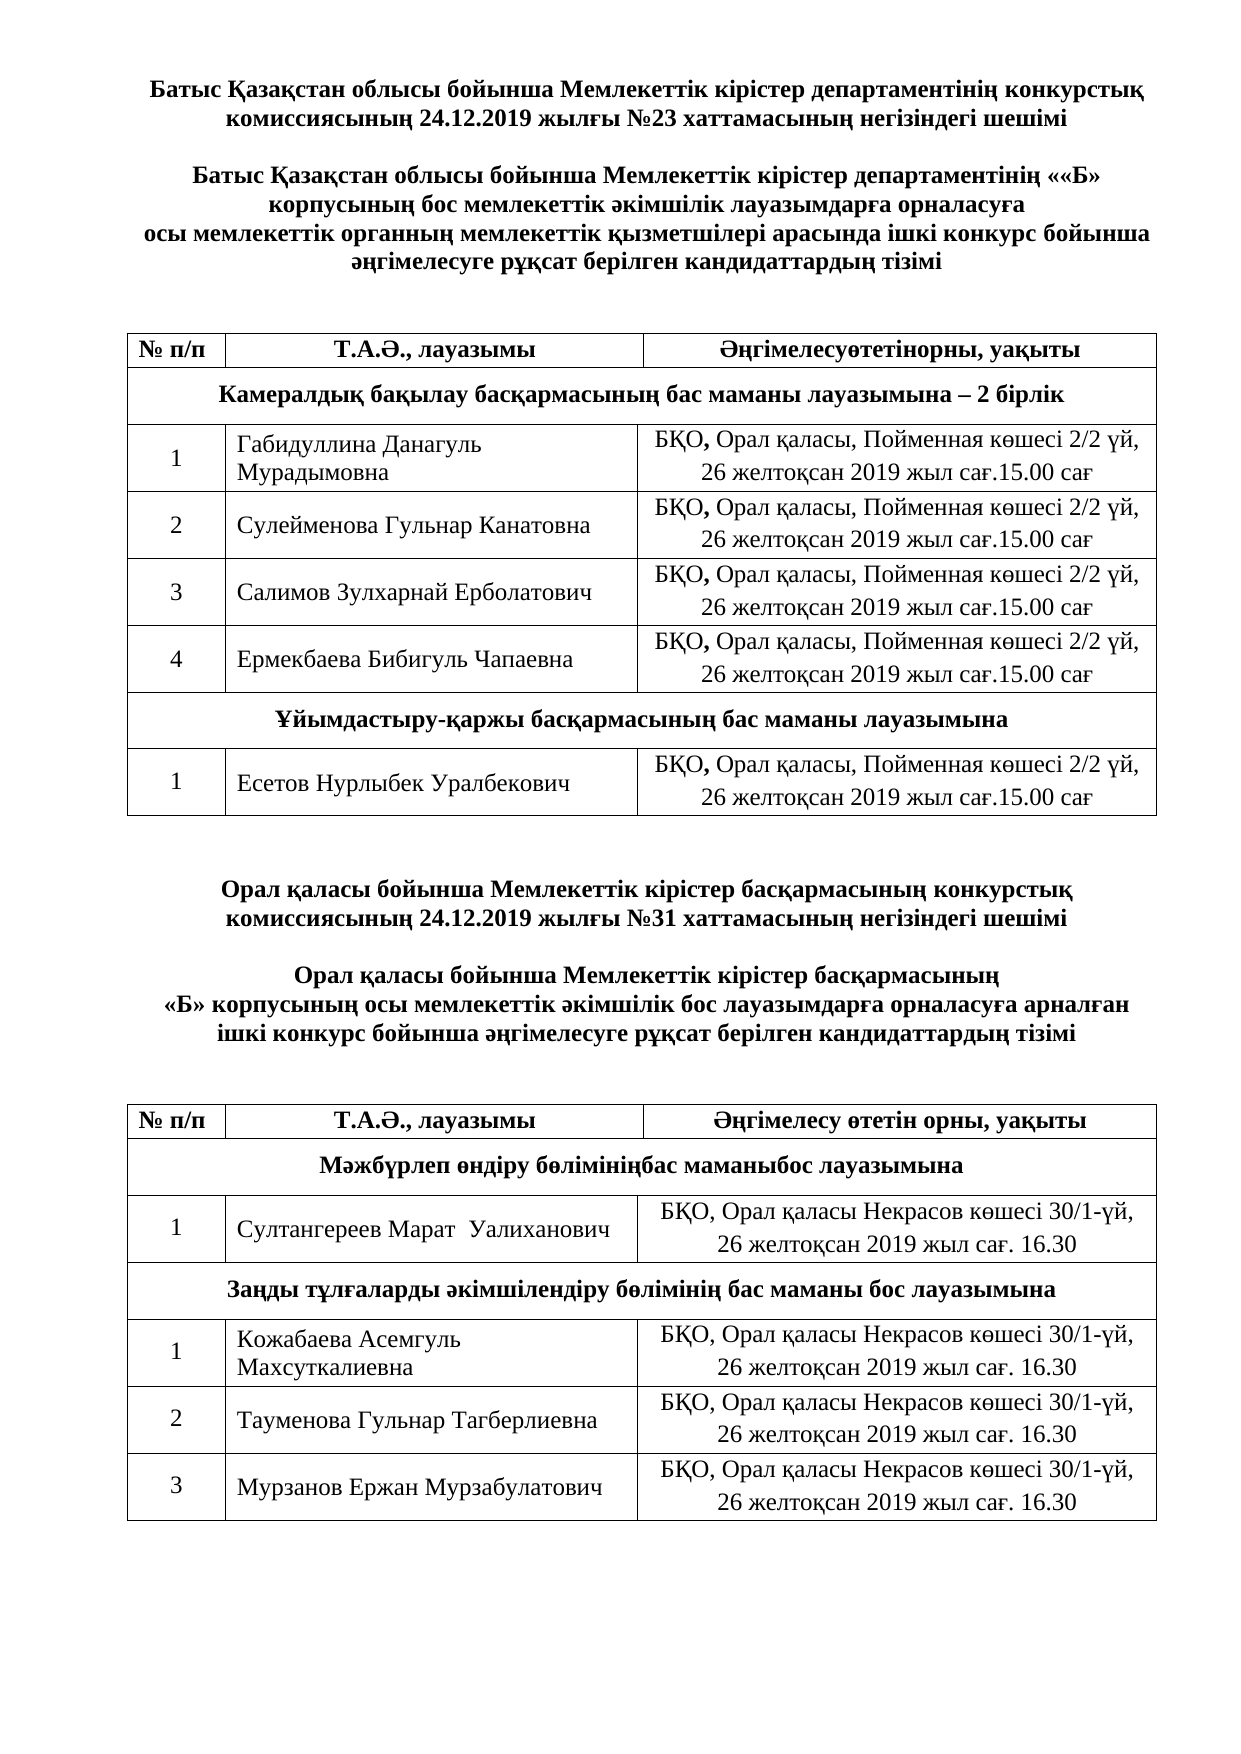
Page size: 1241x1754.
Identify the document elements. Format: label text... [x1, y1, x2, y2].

text ішкі конкурс бойынша әңгімелесуге рұқсат берілген кандидаттардың тізімі [142, 1018, 1152, 1046]
table_cell 4 [128, 626, 225, 692]
table_cell 3 [128, 1454, 225, 1520]
table_cell 3 [128, 559, 225, 625]
table_cell 2 [128, 1387, 225, 1453]
table_cell 1 [128, 1320, 225, 1386]
table_cell БҚО, Орал қаласы Некрасов көшесі 30/1-үй, 26 желтоқсан 2019 жыл сағ. 16.30 [638, 1196, 1156, 1262]
text Орал қаласы бойынша Мемлекеттік кірістер басқармасының [142, 960, 1152, 989]
table_header Әңгімелесу өтетін орны, уақыты [644, 1105, 1156, 1138]
table_cell Есетов Нурлыбек Уралбекович [226, 749, 637, 815]
table_header № п/п [128, 1105, 225, 1138]
table_cell БҚО, Орал қаласы, Пойменная көшесі 2/2 үй, 26 желтоқсан 2019 жыл сағ.15.00 сағ [638, 425, 1156, 491]
table_header Т.А.Ә., лауазымы [226, 1105, 643, 1138]
table_cell 1 [128, 749, 225, 815]
table_cell БҚО, Орал қаласы, Пойменная көшесі 2/2 үй, 26 желтоқсан 2019 жыл сағ.15.00 сағ [638, 749, 1156, 815]
table_header Т.А.Ә., лауазымы [226, 334, 643, 367]
table_cell 2 [128, 492, 225, 558]
table_header Әңгімелесуөтетінорны, уақыты [644, 334, 1156, 367]
table_cell 1 [128, 1196, 225, 1262]
table_cell БҚО, Орал қаласы Некрасов көшесі 30/1-үй, 26 желтоқсан 2019 жыл сағ. 16.30 [638, 1387, 1156, 1453]
table_cell Ермекбаева Бибигуль Чапаевна [226, 626, 637, 692]
table_cell Мәжбүрлеп өндіру бөлімініңбас маманыбос лауазымына [128, 1139, 1156, 1195]
text осы мемлекеттік органның мемлекеттік қызметшілері арасында ішкі конкурс бойынша әңгімелесуге рұқсат берілген кандидаттардың тізімі [142, 218, 1152, 275]
table_cell БҚО, Орал қаласы Некрасов көшесі 30/1-үй, 26 желтоқсан 2019 жыл сағ. 16.30 [638, 1320, 1156, 1386]
table_cell БҚО, Орал қаласы, Пойменная көшесі 2/2 үй, 26 желтоқсан 2019 жыл сағ.15.00 сағ [638, 559, 1156, 625]
table_cell Габидуллина Данагуль Мурадымовна [226, 425, 637, 491]
table_cell Тауменова Гульнар Тагберлиевна [226, 1387, 637, 1453]
table_cell Султангереев Марат Уалиханович [226, 1196, 637, 1262]
table_cell 1 [128, 425, 225, 491]
table_cell Камералдық бақылау басқармасының бас маманы лауазымына – 2 бірлік [128, 368, 1156, 423]
table_cell Мурзанов Ержан Мурзабулатович [226, 1454, 637, 1520]
text Орал қаласы бойынша Мемлекеттік кірістер басқармасының конкурстық комиссиясының 24.12.2019 жылғы №31 хаттамасының негізіндегі шешімі [142, 874, 1152, 931]
table_cell БҚО, Орал қаласы Некрасов көшесі 30/1-үй, 26 желтоқсан 2019 жыл сағ. 16.30 [638, 1454, 1156, 1520]
text Батыс Қазақстан облысы бойынша Мемлекеттік кірістер департаментінің конкурстық комиссиясының 24.12.2019 жылғы №23 хаттамасының негізіндегі шешімі [142, 74, 1152, 131]
table_cell Сулейменова Гульнар Канатовна [226, 492, 637, 558]
table_cell Ұйымдастыру-қаржы басқармасының бас маманы лауазымына [128, 693, 1156, 748]
table_cell Кожабаева Асемгуль Махсуткалиевна [226, 1320, 637, 1386]
table_cell БҚО, Орал қаласы, Пойменная көшесі 2/2 үй, 26 желтоқсан 2019 жыл сағ.15.00 сағ [638, 492, 1156, 558]
table_cell Заңды тұлғаларды әкімшілендіру бөлімінің бас маманы бос лауазымына [128, 1263, 1156, 1318]
text Батыс Қазақстан облысы бойынша Мемлекеттік кірістер департаментінің ««Б» корпусының бос мемлекеттік әкімшілік лауазымдарға орналасуға [142, 160, 1152, 218]
table_cell Салимов Зулхарнай Ерболатович [226, 559, 637, 625]
table_cell БҚО, Орал қаласы, Пойменная көшесі 2/2 үй, 26 желтоқсан 2019 жыл сағ.15.00 сағ [638, 626, 1156, 692]
table_header № п/п [128, 334, 225, 367]
text «Б» корпусының осы мемлекеттік әкімшілік бос лауазымдарға орналасуға арналған [142, 989, 1152, 1018]
